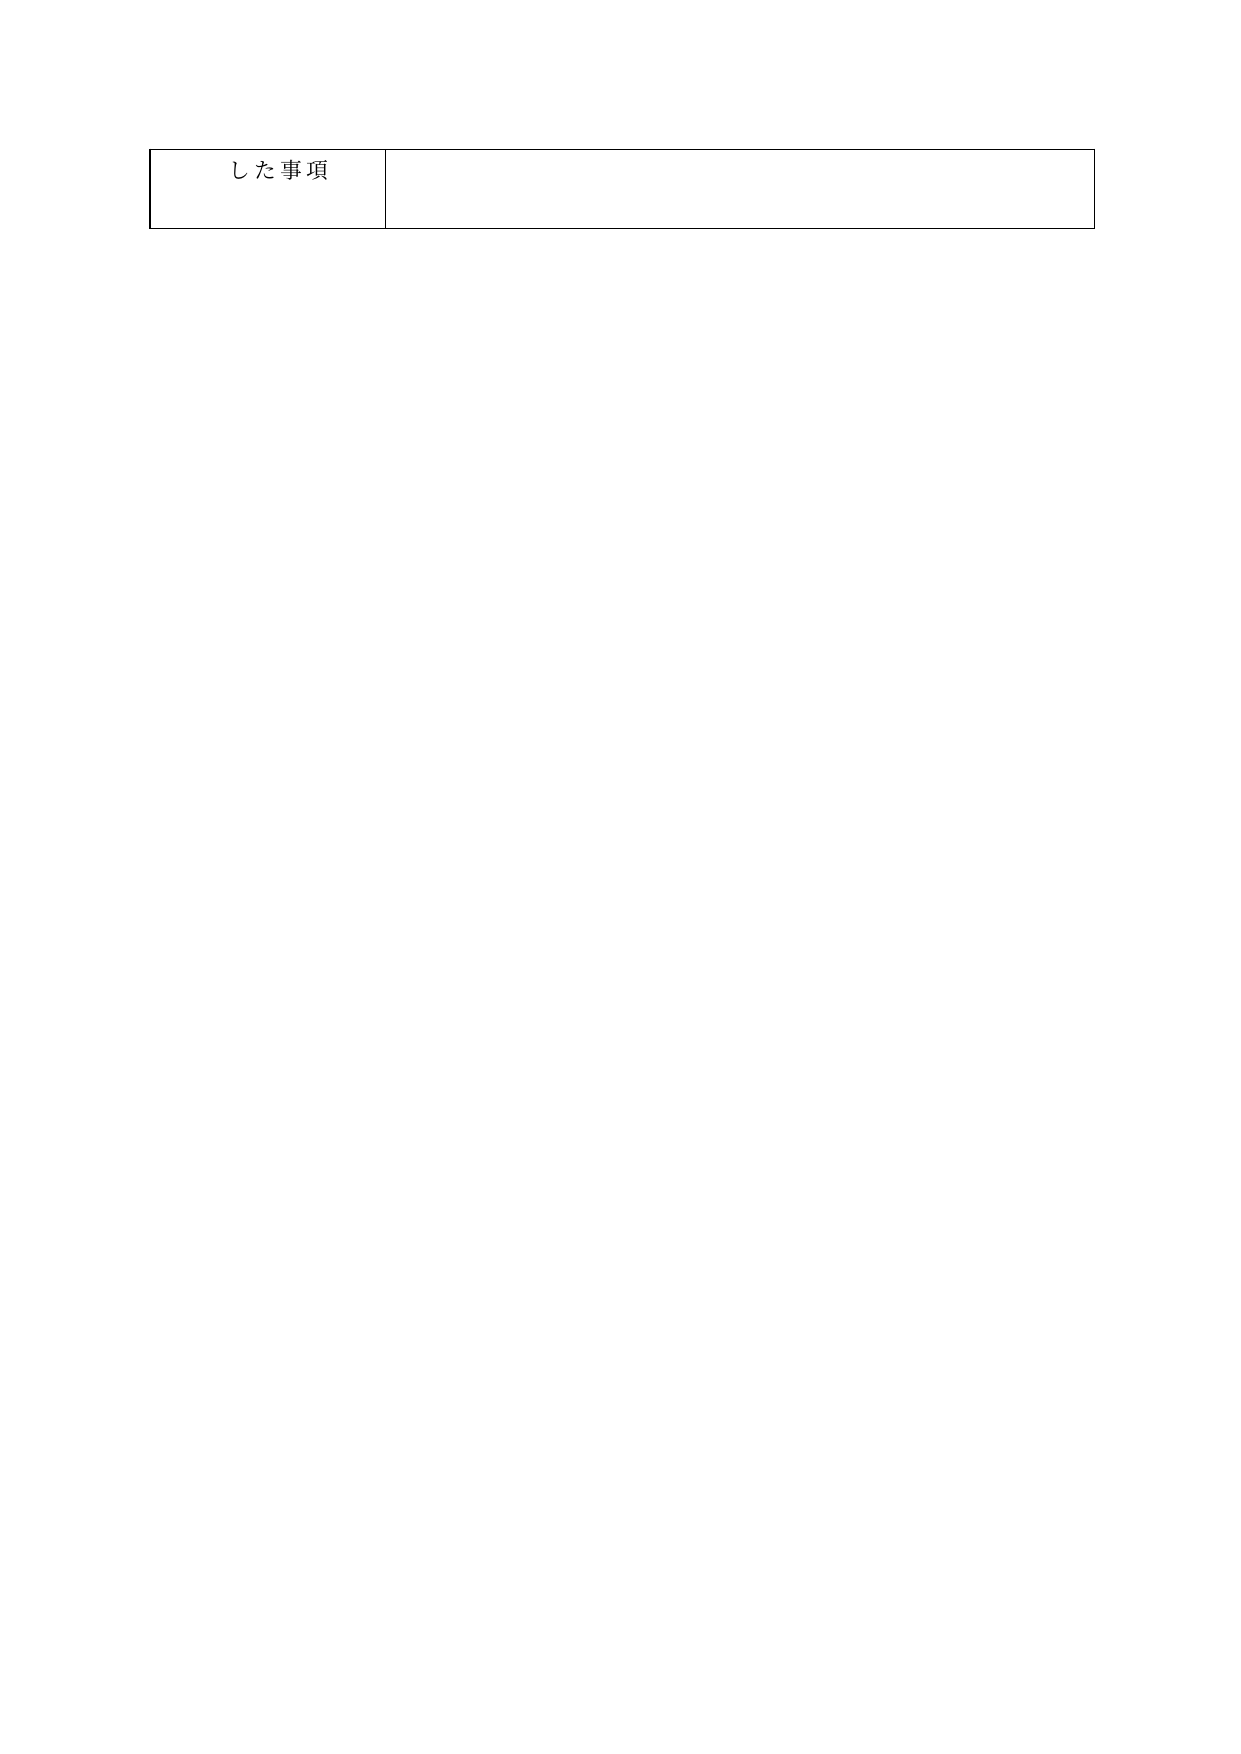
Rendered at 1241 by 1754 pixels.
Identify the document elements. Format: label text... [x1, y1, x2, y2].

table_cell ６ 景観形成上配慮 した事項 [151, 150, 385, 228]
table_cell [386, 150, 1094, 228]
